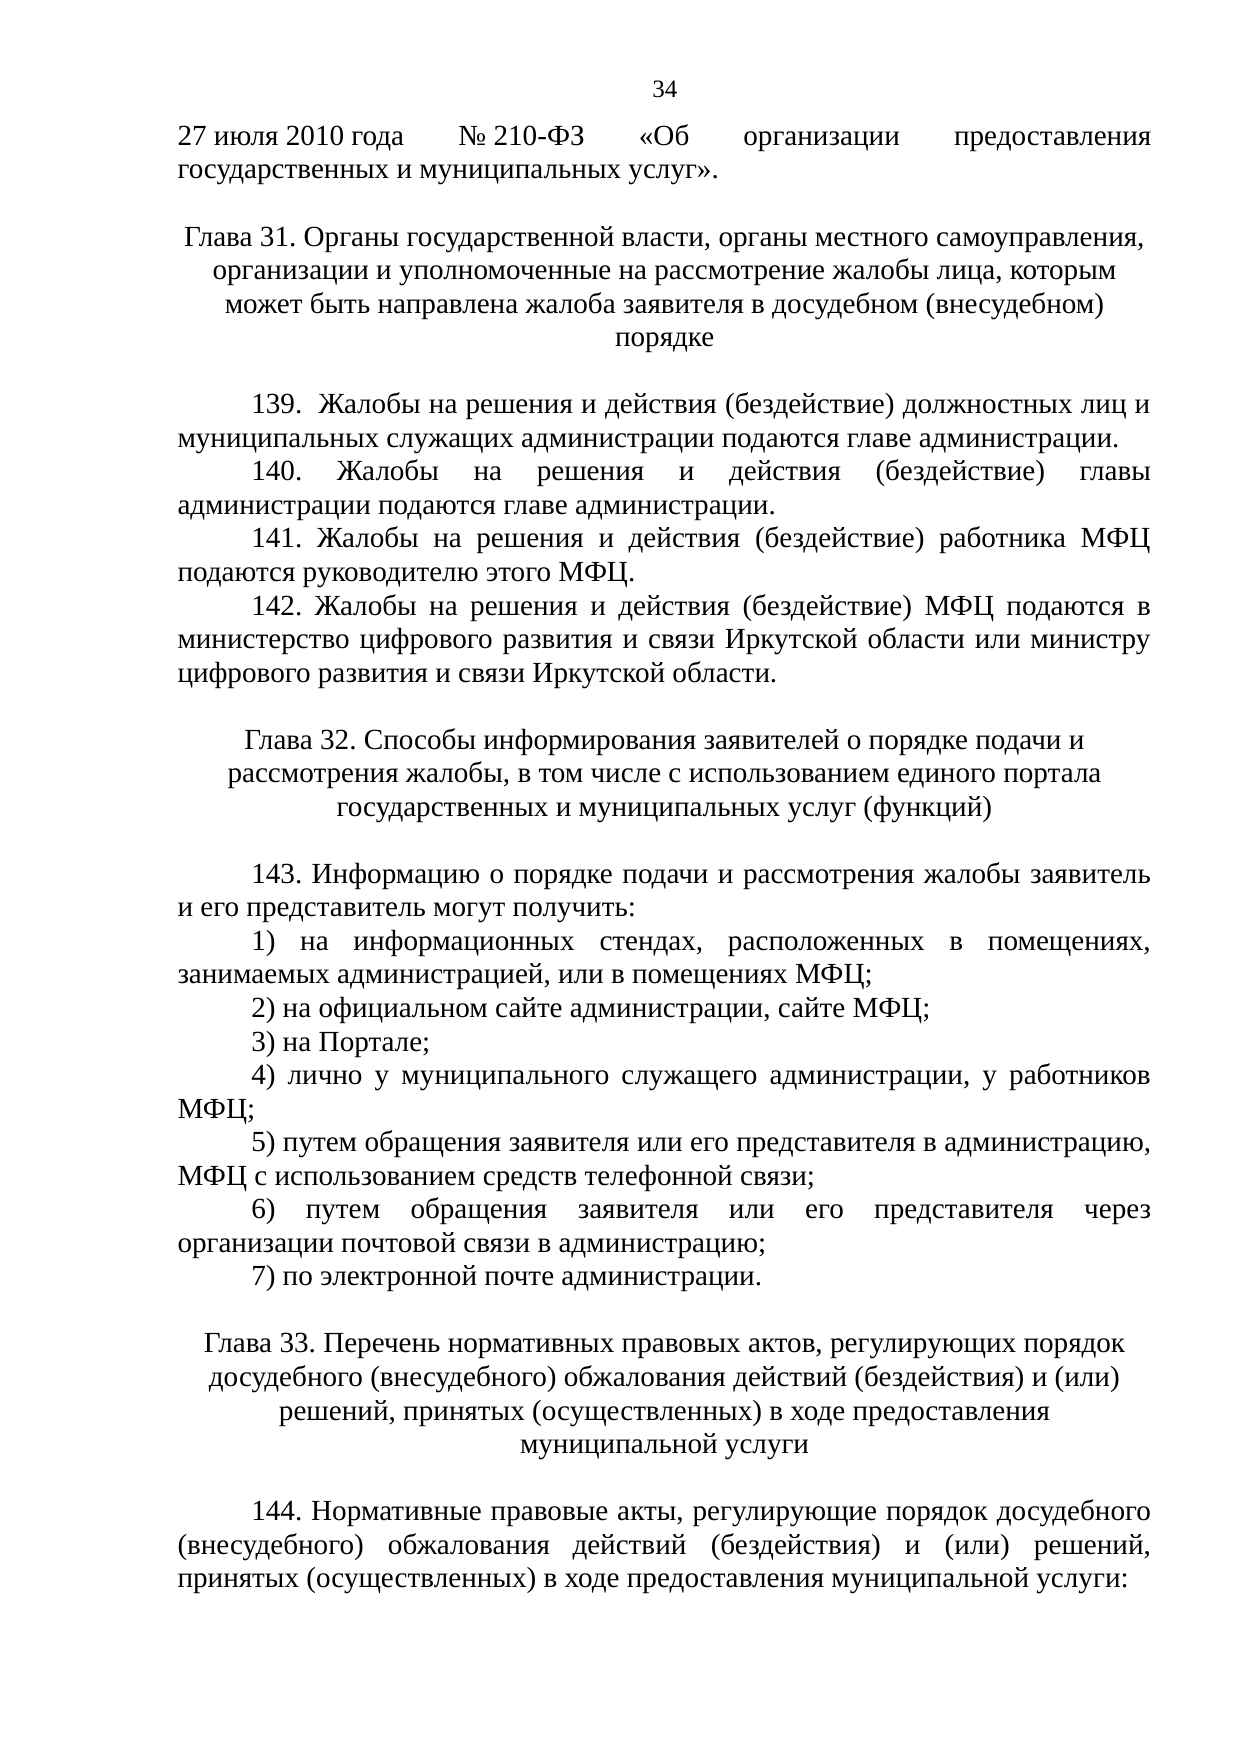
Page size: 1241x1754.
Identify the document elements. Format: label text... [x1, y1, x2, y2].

text 139. Жалобы на решения и действия (бездействие) должностных лиц и муниципальных служащих администрации подаются главе администрации. [177, 386, 1152, 453]
text 4) лично у муниципального служащего администрации, у работников МФЦ; [177, 1057, 1152, 1124]
text 140. Жалобы на решения и действия (бездействие) главы администрации подаются главе администрации. [177, 453, 1152, 521]
text Глава 32. Способы информирования заявителей о порядке подачи и рассмотрения жалобы, в том числе с использованием единого портала государственных и муниципальных услуг (функций) [177, 722, 1152, 822]
text 6) путем обращения заявителя или его представителя через организации почтовой связи в администрацию; [177, 1191, 1152, 1258]
text Глава 33. Перечень нормативных правовых актов, регулирующих порядок досудебного (внесудебного) обжалования действий (бездействия) и (или) решений, принятых (осуществленных) в ходе предоставления муниципальной услуги [177, 1326, 1152, 1460]
text 143. Информацию о порядке подачи и рассмотрения жалобы заявитель и его представитель могут получить: [177, 856, 1152, 923]
text 144. Нормативные правовые акты, регулирующие порядок досудебного (внесудебного) обжалования действий (бездействия) и (или) решений, принятых (осуществленных) в ходе предоставления муниципальной услуги: [177, 1493, 1152, 1594]
text 3) на Портале; [177, 1024, 1152, 1057]
text 141. Жалобы на решения и действия (бездействие) работника МФЦ подаются руководителю этого МФЦ. [177, 521, 1152, 588]
text 2) на официальном сайте администрации, сайте МФЦ; [177, 990, 1152, 1024]
text 5) путем обращения заявителя или его представителя в администрацию, МФЦ с использованием средств телефонной связи; [177, 1124, 1152, 1191]
text 7) по электронной почте администрации. [177, 1258, 1152, 1292]
text 142. Жалобы на решения и действия (бездействие) МФЦ подаются в министерство цифрового развития и связи Иркутской области или министру цифрового развития и связи Иркутской области. [177, 588, 1152, 688]
text Глава 31. Органы государственной власти, органы местного самоуправления, организации и уполномоченные на рассмотрение жалобы лица, которым может быть направлена жалоба заявителя в досудебном (внесудебном) порядке [177, 219, 1152, 353]
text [177, 118, 1152, 185]
text 1) на информационных стендах, расположенных в помещениях, занимаемых администрацией, или в помещениях МФЦ; [177, 923, 1152, 990]
